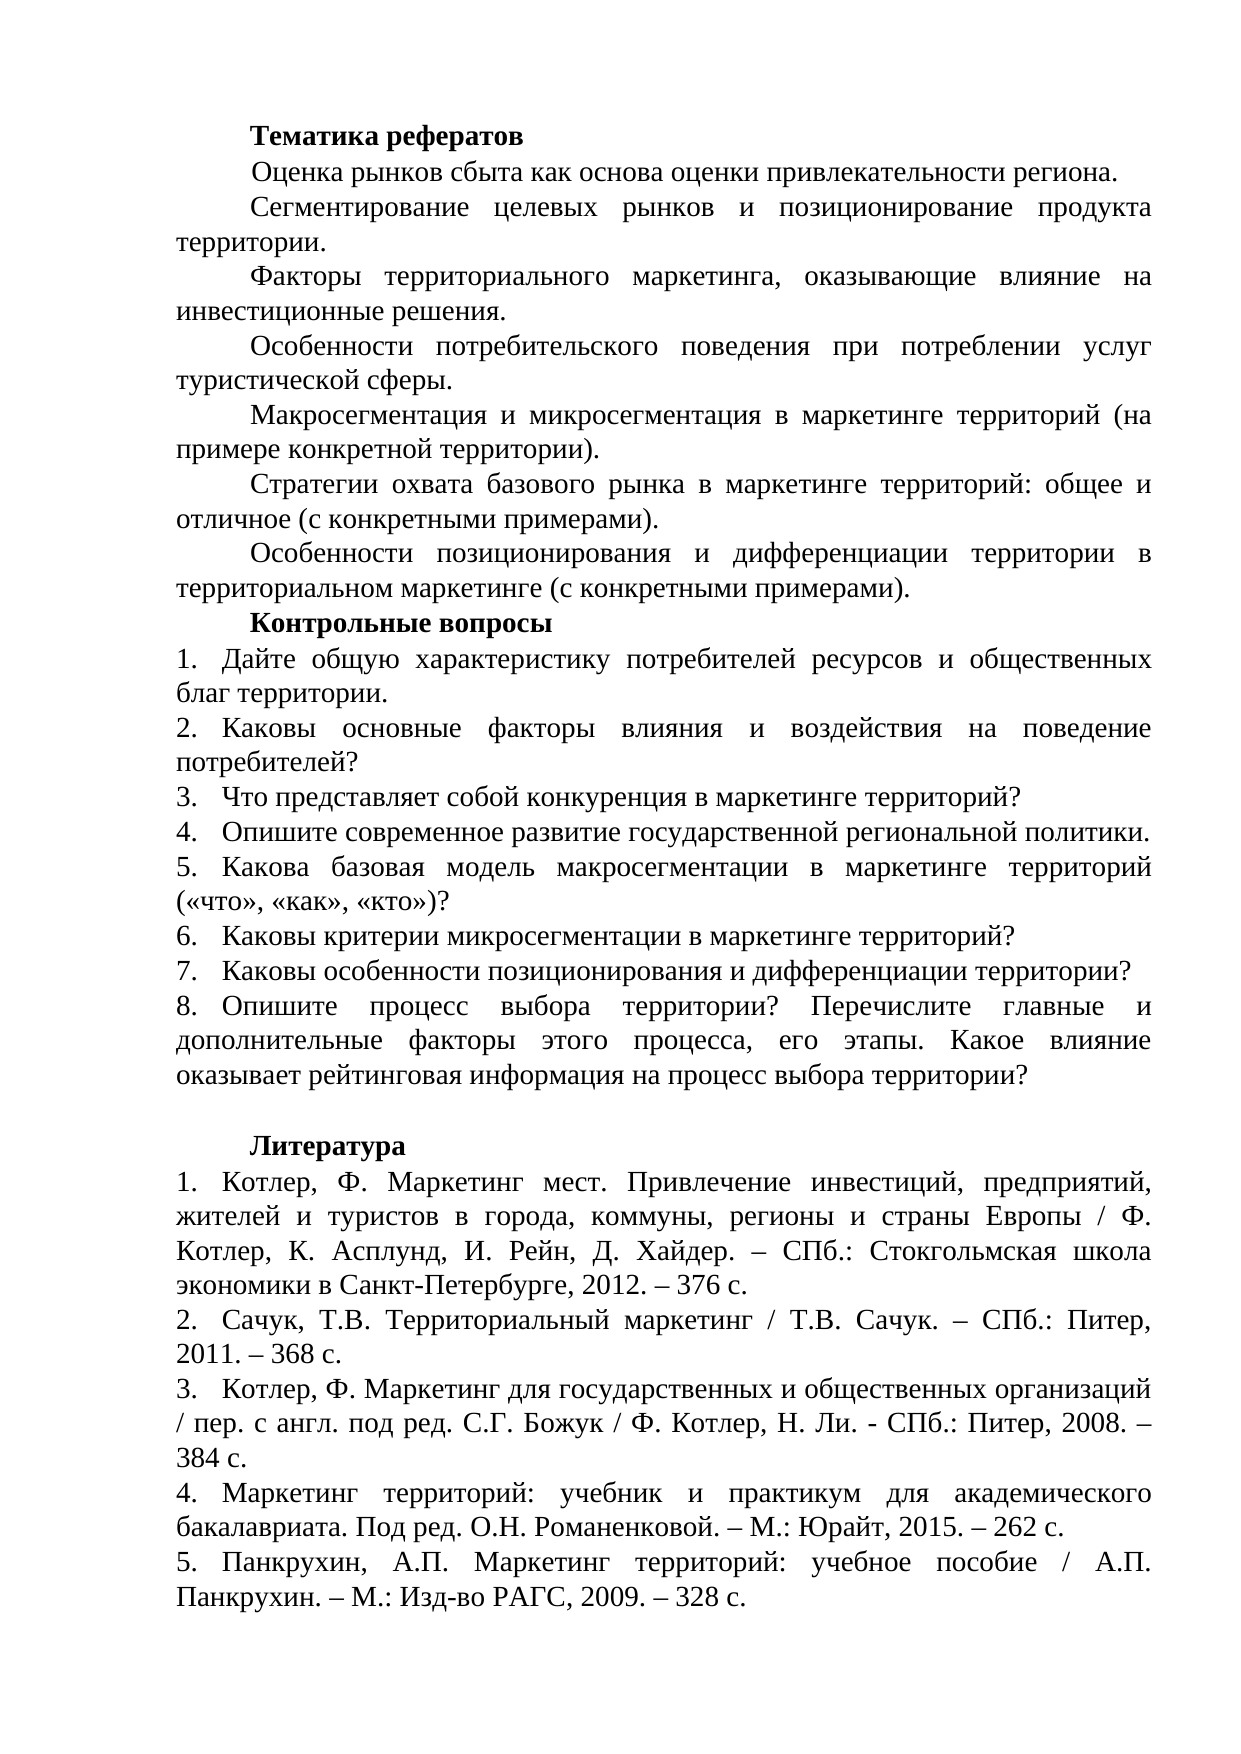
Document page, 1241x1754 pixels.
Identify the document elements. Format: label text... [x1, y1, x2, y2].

subtitle Литература [249, 1128, 1152, 1161]
list Каковы особенности позиционирования и дифференциации территории? [176, 953, 1152, 987]
subtitle Тематика рефератов [249, 118, 1152, 152]
list Сачук, Т.В. Территориальный маркетинг / Т.В. Сачук. – СПб.: Питер, 2011. – 368 с. [176, 1302, 1152, 1370]
subtitle Контрольные вопросы [249, 605, 1152, 638]
list Котлер, Ф. Маркетинг для государственных и общественных организаций / пер. с англ. под ред. С.Г. Божук / Ф. Котлер, Н. Ли. - СПб.: Питер, 2008. – 384 с. [176, 1371, 1152, 1474]
list Котлер, Ф. Маркетинг мест. Привлечение инвестиций, предприятий, жителей и туристов в города, коммуны, регионы и страны Европы / Ф. Котлер, К. Асплунд, И. Рейн, Д. Хайдер. – СПб.: Стокгольмская школа экономики в Санкт-Петербурге, 2012. – 376 с. [176, 1164, 1152, 1301]
text Стратегии охвата базового рынка в маркетинге территорий: общее и отличное (с конкретными примерами). [176, 466, 1152, 534]
list Панкрухин, А.П. Маркетинг территорий: учебное пособие / А.П. Панкрухин. – М.: Изд-во РАГС, 2009. – 328 с. [176, 1544, 1152, 1612]
text Сегментирование целевых рынков и позиционирование продукта территории. [176, 189, 1152, 257]
text Особенности потребительского поведения при потреблении услуг туристической сферы. [176, 328, 1152, 396]
text Факторы территориального маркетинга, оказывающие влияние на инвестиционные решения. [176, 258, 1152, 327]
list Дайте общую характеристику потребителей ресурсов и общественных благ территории. [176, 641, 1152, 709]
list Маркетинг территорий: учебник и практикум для академического бакалавриата. Под ред. О.Н. Романенковой. – М.: Юрайт, 2015. – 262 с. [176, 1475, 1152, 1543]
list Опишите современное развитие государственной региональной политики. [176, 814, 1152, 848]
list Что представляет собой конкуренция в маркетинге территорий? [176, 779, 1152, 813]
list Каковы основные факторы влияния и воздействия на поведение потребителей? [176, 710, 1152, 778]
text Оценка рынков сбыта как основа оценки привлекательности региона. [251, 154, 1152, 188]
list Какова базовая модель макросегментации в маркетинге территорий («что», «как», «кто»)? [176, 849, 1152, 917]
list Каковы критерии микросегментации в маркетинге территорий? [176, 918, 1152, 952]
list Опишите процесс выбора территории? Перечислите главные и дополнительные факторы этого процесса, его этапы. Какое влияние оказывает рейтинговая информация на процесс выбора территории? [176, 988, 1152, 1090]
text Макросегментация и микросегментация в маркетинге территорий (на примере конкретной территории). [176, 397, 1152, 465]
text Особенности позиционирования и дифференциации территории в территориальном маркетинге (с конкретными примерами). [176, 536, 1152, 604]
